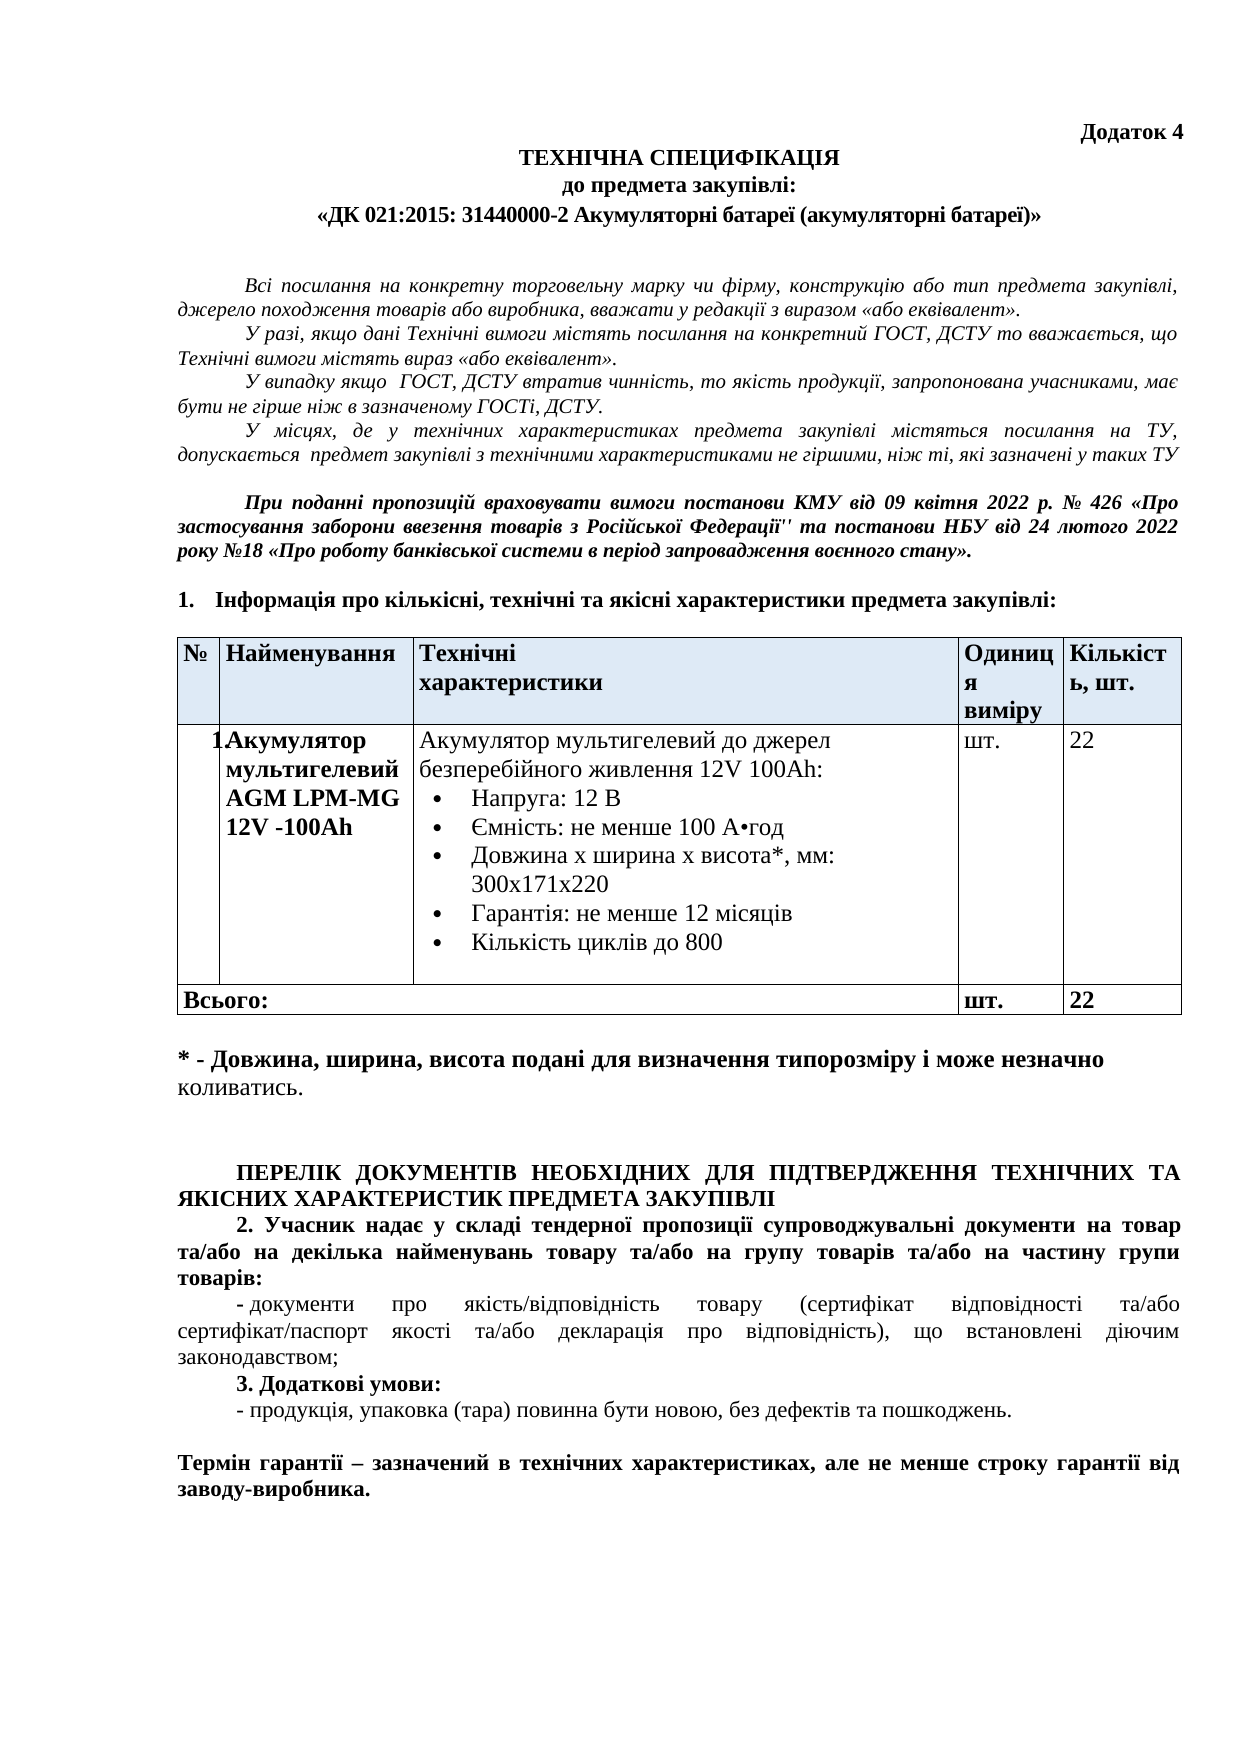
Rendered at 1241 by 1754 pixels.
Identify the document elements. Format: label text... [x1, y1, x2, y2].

table_cell шт. [959, 725, 1063, 984]
text У випадку якщо ГОСТ, ДСТУ втратив чинність, то якість продукції, запропонована учасниками, має бути не гірше ніж в зазначеному ГОСТі, ДСТУ. [177, 369, 1181, 418]
text «ДК 021:2015: 31440000-2 Акумуляторні батареї (акумуляторні батареї)» [177, 201, 1181, 228]
table_header № [178, 638, 219, 724]
table_header Одиниця виміру [959, 638, 1063, 724]
table_header Кількість, шт. [1064, 638, 1181, 724]
table_cell Всього: [178, 985, 958, 1014]
table_cell [178, 725, 219, 984]
text У місцях, де у технічних характеристиках предмета закупівлі містяться посилання на ТУ, допускається предмет закупівлі з технічними характеристиками не гіршими, ніж ті, які зазначені у таких ТУ [177, 418, 1181, 466]
text Всі посилання на конкретну торговельну марку чи фірму, конструкцію або тип предмета закупівлі, джерело походження товарів або виробника, вважати у редакції з виразом «або еквівалент». [177, 273, 1181, 321]
text - документи про якість/відповідність товару (сертифікат відповідності та/або сертифікат/паспорт якості та/або декларація про відповідність), що встановлені діючим законодавством; [177, 1291, 1181, 1369]
text ТЕХНІЧНА СПЕЦИФІКАЦІЯ до предмета закупівлі: [177, 144, 1181, 197]
table_cell шт. [959, 985, 1063, 1014]
table_cell 22 [1064, 985, 1181, 1014]
text - продукція, упаковка (тара) повинна бути новою, без дефектів та пошкоджень. [177, 1396, 1181, 1422]
text ПЕРЕЛІК ДОКУМЕНТІВ НЕОБХІДНИХ ДЛЯ ПІДТВЕРДЖЕННЯ ТЕХНІЧНИХ ТА ЯКІСНИХ ХАРАКТЕРИСТИК ПРЕДМЕТА ЗАКУПІВЛІ [177, 1159, 1181, 1211]
text При поданні пропозицій враховувати вимоги постанови КМУ від 09 квітня 2022 р. № 426 «Про застосування заборони ввезення товарів з Російської Федерації'' та постанови НБУ від 24 лютого 2022 року №18 «Про роботу банківської системи в період запровадження воєнного стану». [177, 490, 1181, 562]
table_cell Акумулятор мультигелевий до джерел безперебійного живлення 12V 100Ah: Напруга: 12 В Ємність: не менше 100 А•год Довжина х ширина х висота*, мм: 300х171х220 Гарантія: не менше 12 місяців Кількість циклів до 800 [414, 725, 958, 984]
text 3. Додаткові умови: [177, 1369, 1181, 1396]
text У разі, якщо дані Технічні вимоги містять посилання на конкретний ГОСТ, ДСТУ то вважається, що Технічні вимоги містять вираз «або еквівалент». [177, 321, 1181, 369]
text 2. Учасник надає у складі тендерної пропозиції супроводжувальні документи на товар та/або на декілька найменувань товару та/або на групу товарів та/або на частину групи товарів: [177, 1211, 1181, 1291]
table_cell 22 [1064, 725, 1181, 984]
text Термін гарантії – зазначений в технічних характеристиках, але не менше строку гарантії від заводу-виробника. [177, 1449, 1181, 1501]
table_header Технічні характеристики [414, 638, 958, 724]
text Додаток 4 [982, 118, 1184, 144]
table_header Найменування [220, 638, 413, 724]
list Інформація про кількісні, технічні та якісні характеристики предмета закупівлі: [177, 586, 1181, 612]
table_cell Акумулятор мультигелевий AGM LPM-MG 12V -100Ah [220, 725, 413, 984]
text * - Довжина, ширина, висота подані для визначення типорозміру і може незначно коливатись. [177, 1044, 1181, 1101]
